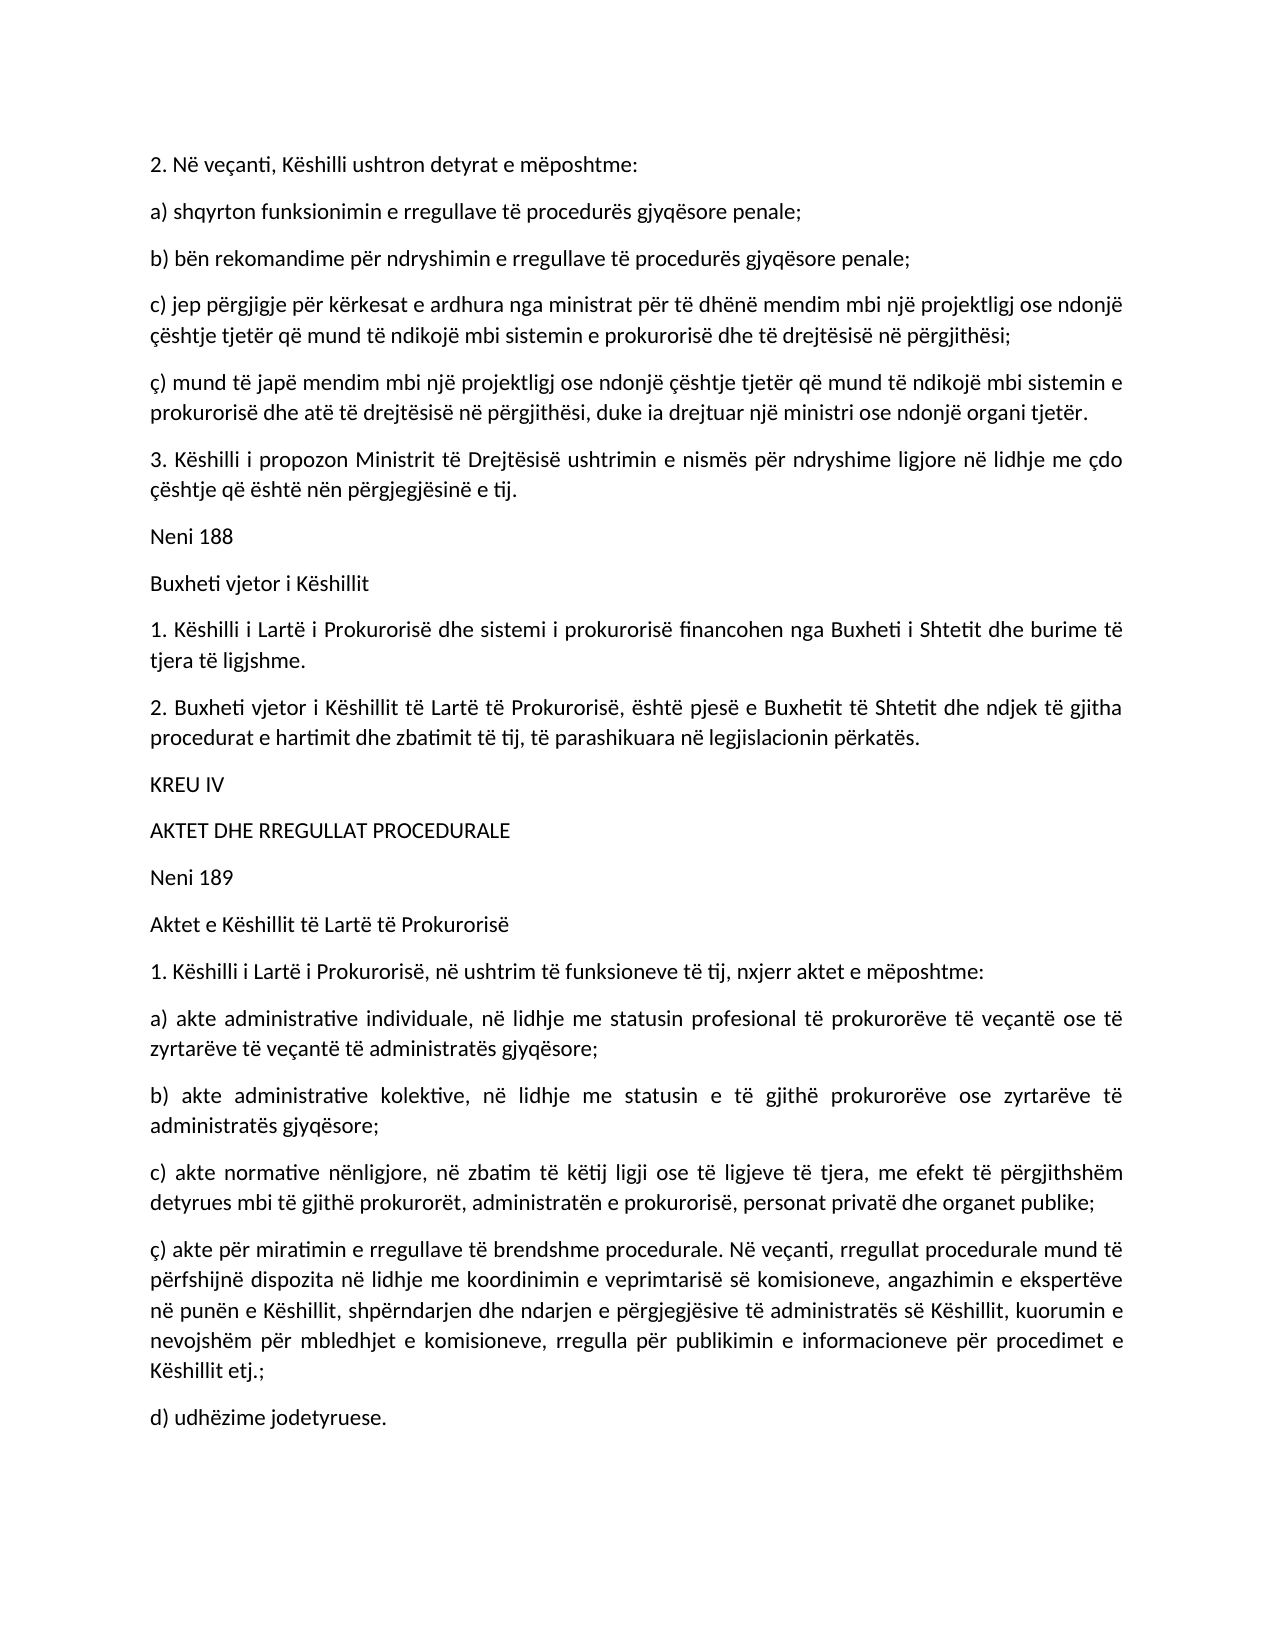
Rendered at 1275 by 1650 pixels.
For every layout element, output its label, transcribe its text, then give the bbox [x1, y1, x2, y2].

text b) akte administrative kolektive, në lidhje me statusin e të gjithë prokurorëve ose zyrtarëve të administratës gjyqësore; [150, 1081, 1125, 1139]
text KREU IV [150, 770, 1125, 798]
text b) bën rekomandime për ndryshimin e rregullave të procedurës gjyqësore penale; [150, 244, 1125, 272]
text Buxheti vjetor i Këshillit [150, 569, 1125, 597]
text 1. Këshilli i Lartë i Prokurorisë, në ushtrim të funksioneve të tij, nxjerr aktet e mëposhtme: [150, 957, 1125, 985]
text ç) akte për miratimin e rregullave të brendshme procedurale. Në veçanti, rregullat procedurale mund të përfshijnë dispozita në lidhje me koordinimin e veprimtarisë së komisioneve, angazhimin e ekspertëve në punën e Këshillit, shpërndarjen dhe ndarjen e përgjegjësive të administratës së Këshillit, kuorumin e nevojshëm për mbledhjet e komisioneve, rregulla për publikimin e informacioneve për procedimet e Këshillit etj.; [150, 1235, 1125, 1384]
text 3. Këshilli i propozon Ministrit të Drejtësisë ushtrimin e nismës për ndryshime ligjore në lidhje me çdo çështje që është nën përgjegjësinë e tij. [150, 445, 1125, 503]
text ç) mund të japë mendim mbi një projektligj ose ndonjë çështje tjetër që mund të ndikojë mbi sistemin e prokurorisë dhe atë të drejtësisë në përgjithësi, duke ia drejtuar një ministri ose ndonjë organi tjetër. [150, 368, 1125, 426]
text 2. Buxheti vjetor i Këshillit të Lartë të Prokurorisë, është pjesë e Buxhetit të Shtetit dhe ndjek të gjitha procedurat e hartimit dhe zbatimit të tij, të parashikuara në legjislacionin përkatës. [150, 693, 1125, 751]
text c) jep përgjigje për kërkesat e ardhura nga ministrat për të dhënë mendim mbi një projektligj ose ndonjë çështje tjetër që mund të ndikojë mbi sistemin e prokurorisë dhe të drejtësisë në përgjithësi; [150, 291, 1125, 349]
text 1. Këshilli i Lartë i Prokurorisë dhe sistemi i prokurorisë financohen nga Buxheti i Shtetit dhe burime të tjera të ligjshme. [150, 616, 1125, 674]
text a) akte administrative individuale, në lidhje me statusin profesional të prokurorëve të veçantë ose të zyrtarëve të veçantë të administratës gjyqësore; [150, 1004, 1125, 1062]
text Aktet e Këshillit të Lartë të Prokurorisë [150, 910, 1125, 938]
text Neni 189 [150, 863, 1125, 892]
text Neni 188 [150, 522, 1125, 550]
text AKTET DHE RREGULLAT PROCEDURALE [150, 817, 1125, 845]
text 2. Në veçanti, Këshilli ushtron detyrat e mëposhtme: [150, 150, 1125, 178]
text c) akte normative nënligjore, në zbatim të këtij ligji ose të ligjeve të tjera, me efekt të përgjithshëm detyrues mbi të gjithë prokurorët, administratën e prokurorisë, personat privatë dhe organet publike; [150, 1158, 1125, 1217]
text a) shqyrton funksionimin e rregullave të procedurës gjyqësore penale; [150, 197, 1125, 225]
text d) udhëzime jodetyruese. [150, 1403, 1125, 1431]
